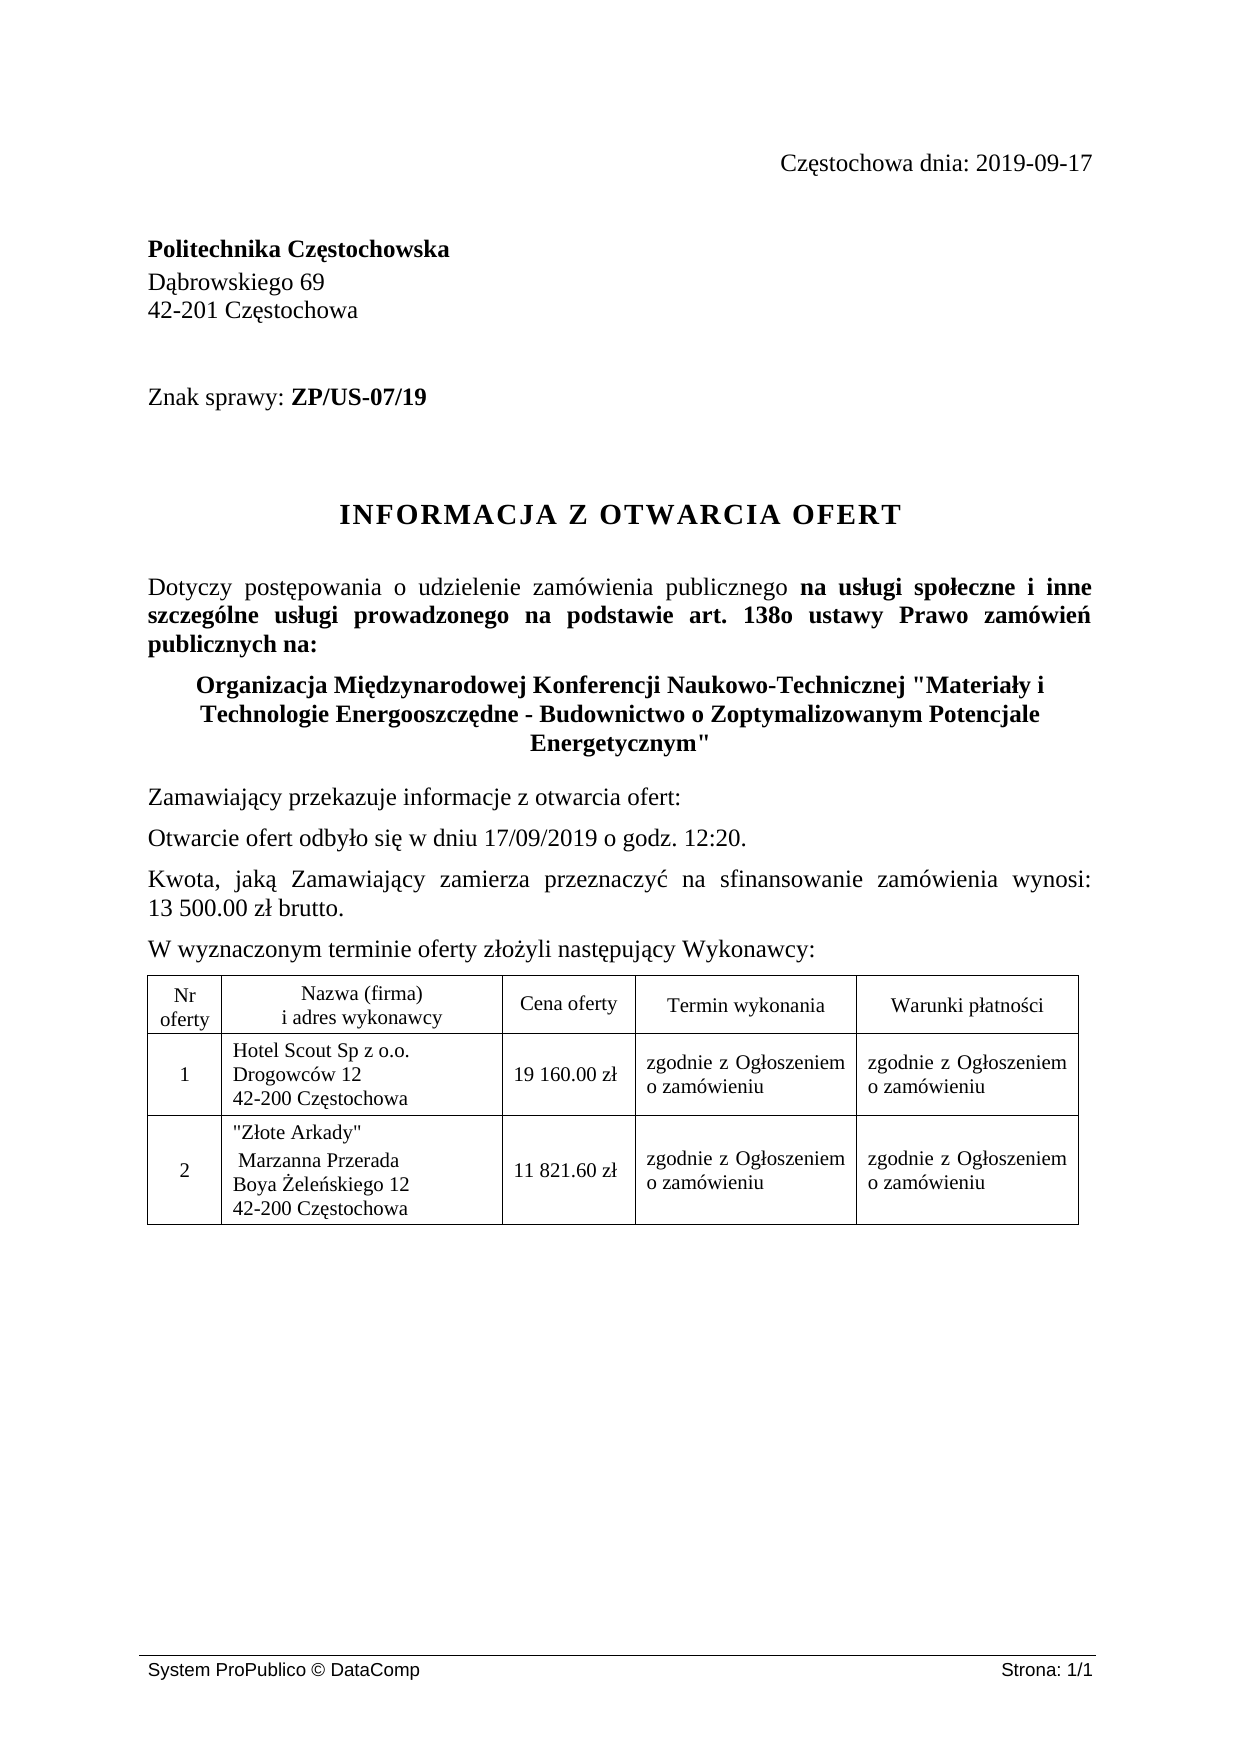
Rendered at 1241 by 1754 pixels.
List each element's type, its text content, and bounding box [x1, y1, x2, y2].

text INFORMACJA Z OTWARCIA OFERT [148, 497, 1092, 530]
table_cell "Złote Arkady" Marzanna Przerada Boya Żeleńskiego 12 42-200 Częstochowa [222, 1116, 502, 1224]
text Otwarcie ofert odbyło się w dniu 17/09/2019 o godz. 12:20. [148, 823, 1092, 852]
table_cell Hotel Scout Sp z o.o. Drogowców 12 42-200 Częstochowa [222, 1034, 502, 1114]
table_header Termin wykonania [636, 976, 856, 1033]
text Zamawiający przekazuje informacje z otwarcia ofert: [148, 782, 1092, 810]
text Organizacja Międzynarodowej Konferencji Naukowo-Technicznej "Materiały i Technologie Energooszczędne - Budownictwo o Zoptymalizowanym Potencjale Energetycznym" [148, 670, 1092, 757]
table_cell 19 160.00 zł [503, 1034, 635, 1114]
table_header Nr oferty [148, 976, 221, 1033]
table_cell zgodnie z Ogłoszeniem o zamówieniu [636, 1116, 856, 1224]
text Dąbrowskiego 69 [148, 267, 1092, 296]
table_cell zgodnie z Ogłoszeniem o zamówieniu [857, 1034, 1078, 1114]
table_header Warunki płatności [857, 976, 1078, 1033]
text 42-201 Częstochowa [148, 296, 1092, 324]
table_cell 11 821.60 zł [503, 1116, 635, 1224]
text Politechnika Częstochowska [148, 234, 1092, 263]
table_header Nazwa (firma) i adres wykonawcy [222, 976, 502, 1033]
text W wyznaczonym terminie oferty złożyli następujący Wykonawcy: [148, 934, 1092, 963]
text Dotyczy postępowania o udzielenie zamówienia publicznego na usługi społeczne i inne szczególne usługi prowadzonego na podstawie art. 138o ustawy Prawo zamówień publicznych na: [148, 572, 1092, 658]
table_cell 1 [148, 1034, 221, 1114]
text Kwota, jaką Zamawiający zamierza przeznaczyć na sfinansowanie zamówienia wynosi: 13 500.00 zł brutto. [148, 864, 1092, 922]
text Częstochowa dnia: 2019-09-17 [148, 148, 1092, 176]
text Znak sprawy: ZP/US-07/19 [148, 382, 1092, 411]
table_cell 2 [148, 1116, 221, 1224]
table_header Cena oferty [503, 976, 635, 1033]
table_cell zgodnie z Ogłoszeniem o zamówieniu [636, 1034, 856, 1114]
table_cell zgodnie z Ogłoszeniem o zamówieniu [857, 1116, 1078, 1224]
